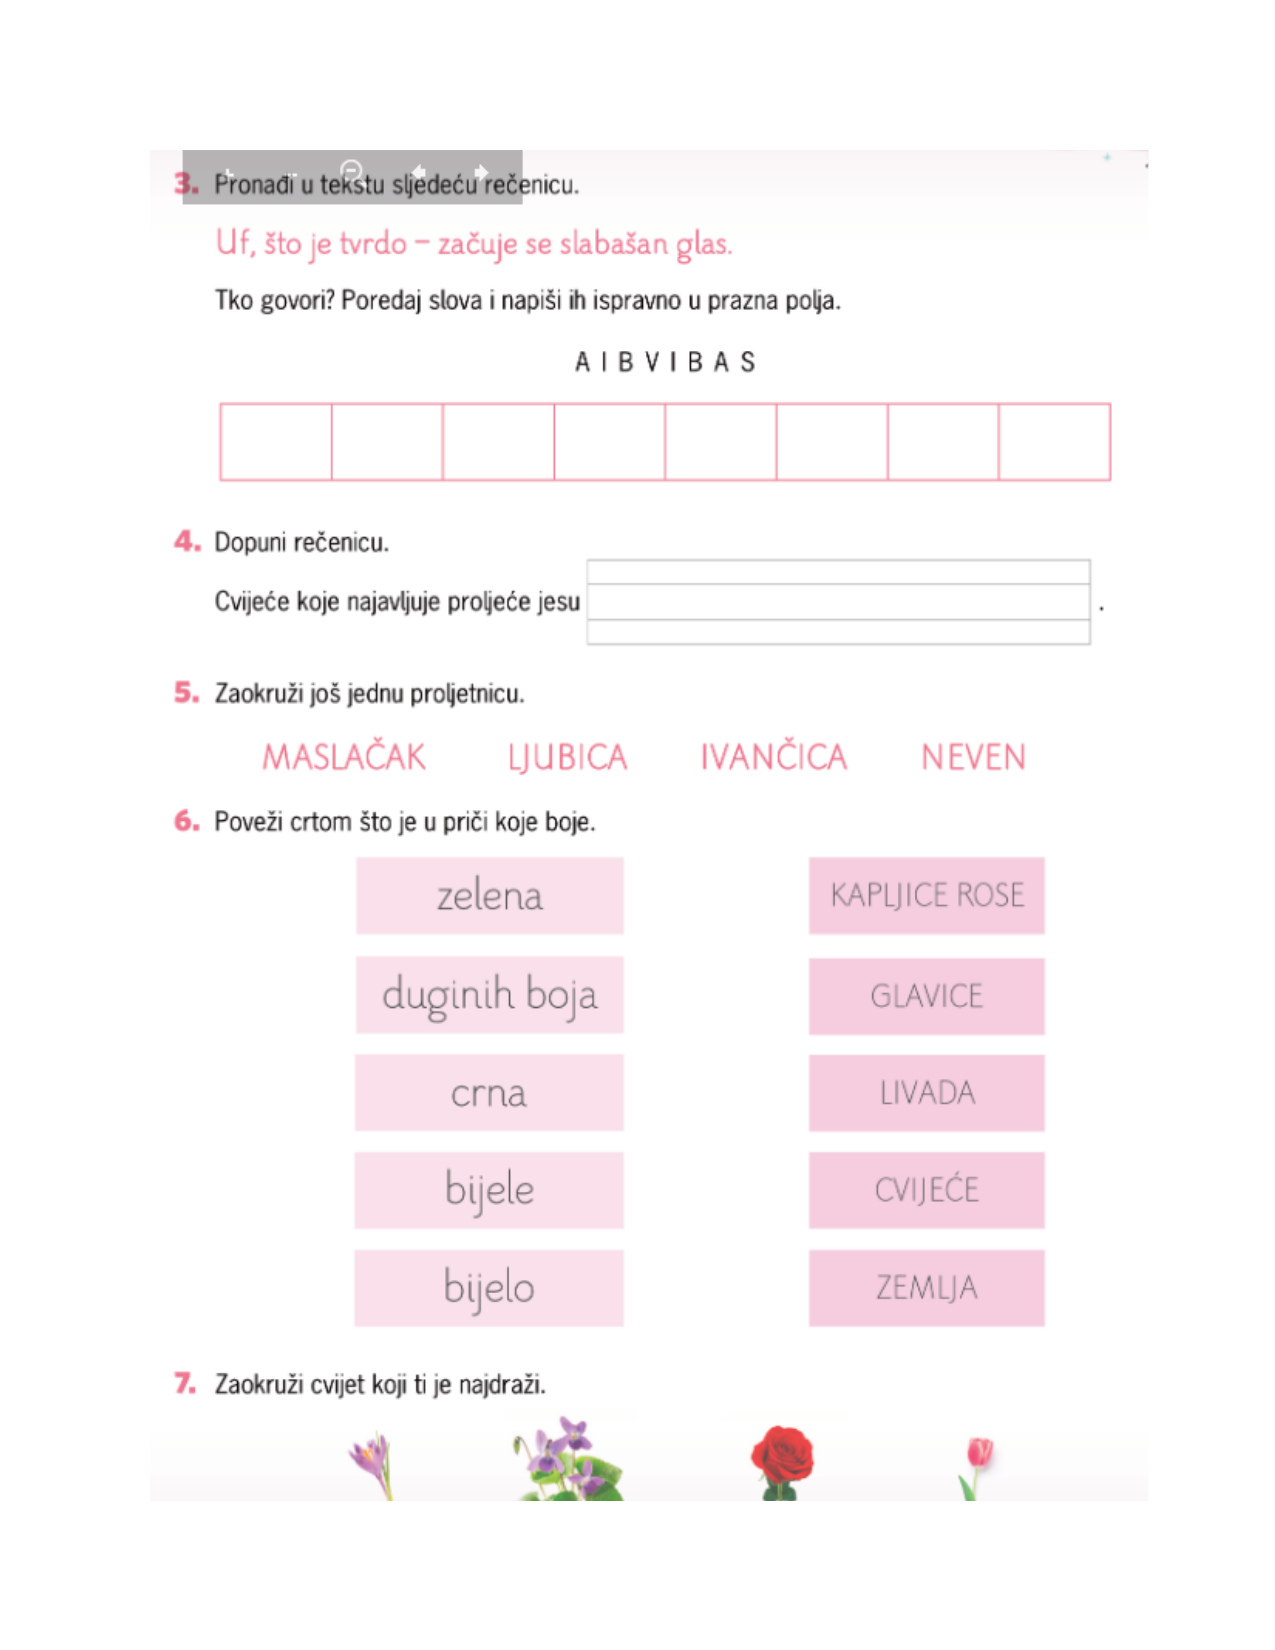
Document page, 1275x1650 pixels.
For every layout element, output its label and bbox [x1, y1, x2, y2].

picture [150, 150, 1149, 1501]
